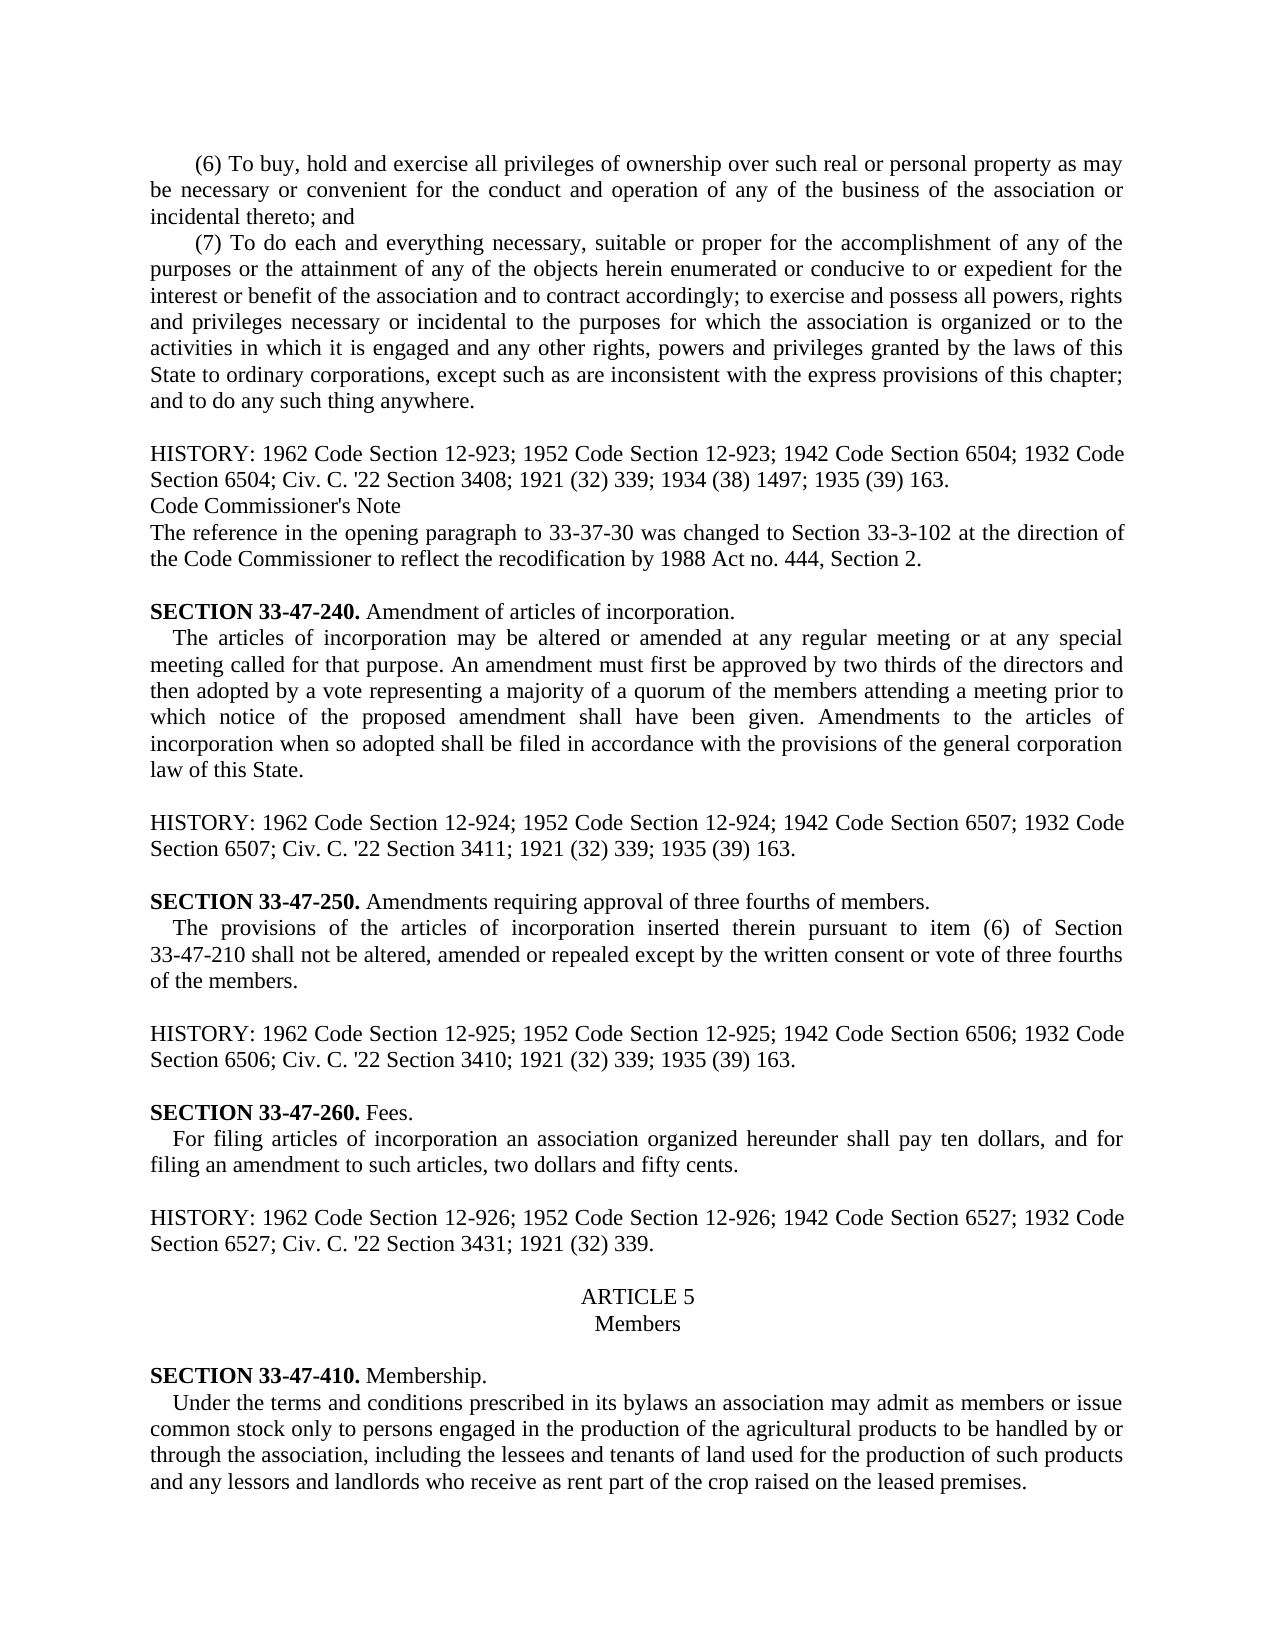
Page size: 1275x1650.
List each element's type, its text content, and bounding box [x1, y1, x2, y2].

text For filing articles of incorporation an association organized hereunder shall pay ten dollars, and for filing an amendment to such articles, two dollars and fifty cents. [150, 1125, 1125, 1178]
text SECTION 33-47-260. Fees. [150, 1099, 1125, 1125]
text SECTION 33-47-410. Membership. [150, 1362, 1125, 1389]
text HISTORY: 1962 Code Section 12-923; 1952 Code Section 12-923; 1942 Code Section 6504; 1932 Code Section 6504; Civ. C. '22 Section 3408; 1921 (32) 339; 1934 (38) 1497; 1935 (39) 163. [150, 440, 1125, 493]
text Members [150, 1309, 1125, 1336]
text HISTORY: 1962 Code Section 12-925; 1952 Code Section 12-925; 1942 Code Section 6506; 1932 Code Section 6506; Civ. C. '22 Section 3410; 1921 (32) 339; 1935 (39) 163. [150, 1020, 1125, 1072]
text The articles of incorporation may be altered or amended at any regular meeting or at any special meeting called for that purpose. An amendment must first be approved by two thirds of the directors and then adopted by a vote representing a majority of a quorum of the members attending a meeting prior to which notice of the proposed amendment shall have been given. Amendments to the articles of incorporation when so adopted shall be filed in accordance with the provisions of the general corporation law of this State. [150, 624, 1125, 782]
text (7) To do each and everything necessary, suitable or proper for the accomplishment of any of the purposes or the attainment of any of the objects herein enumerated or conducive to or expedient for the interest or benefit of the association and to contract accordingly; to exercise and possess all powers, rights and privileges necessary or incidental to the purposes for which the association is organized or to the activities in which it is engaged and any other rights, powers and privileges granted by the laws of this State to ordinary corporations, except such as are inconsistent with the express provisions of this chapter; and to do any such thing anywhere. [150, 229, 1125, 413]
text SECTION 33-47-250. Amendments requiring approval of three fourths of members. [150, 888, 1125, 914]
text SECTION 33-47-240. Amendment of articles of incorporation. [150, 598, 1125, 624]
text The provisions of the articles of incorporation inserted therein pursuant to item (6) of Section 33-47-210 shall not be altered, amended or repealed except by the written consent or vote of three fourths of the members. [150, 914, 1125, 993]
text HISTORY: 1962 Code Section 12-924; 1952 Code Section 12-924; 1942 Code Section 6507; 1932 Code Section 6507; Civ. C. '22 Section 3411; 1921 (32) 339; 1935 (39) 163. [150, 809, 1125, 862]
text The reference in the opening paragraph to 33-37-30 was changed to Section 33-3-102 at the direction of the Code Commissioner to reflect the recodification by 1988 Act no. 444, Section 2. [150, 519, 1125, 572]
text HISTORY: 1962 Code Section 12-926; 1952 Code Section 12-926; 1942 Code Section 6527; 1932 Code Section 6527; Civ. C. '22 Section 3431; 1921 (32) 339. [150, 1204, 1125, 1257]
text Code Commissioner's Note [150, 493, 1125, 519]
text (6) To buy, hold and exercise all privileges of ownership over such real or personal property as may be necessary or convenient for the conduct and operation of any of the business of the association or incidental thereto; and [150, 150, 1125, 229]
text ARTICLE 5 [150, 1283, 1125, 1309]
text Under the terms and conditions prescribed in its bylaws an association may admit as members or issue common stock only to persons engaged in the production of the agricultural products to be handled by or through the association, including the lessees and tenants of land used for the production of such products and any lessors and landlords who receive as rent part of the crop raised on the leased premises. [150, 1389, 1125, 1494]
